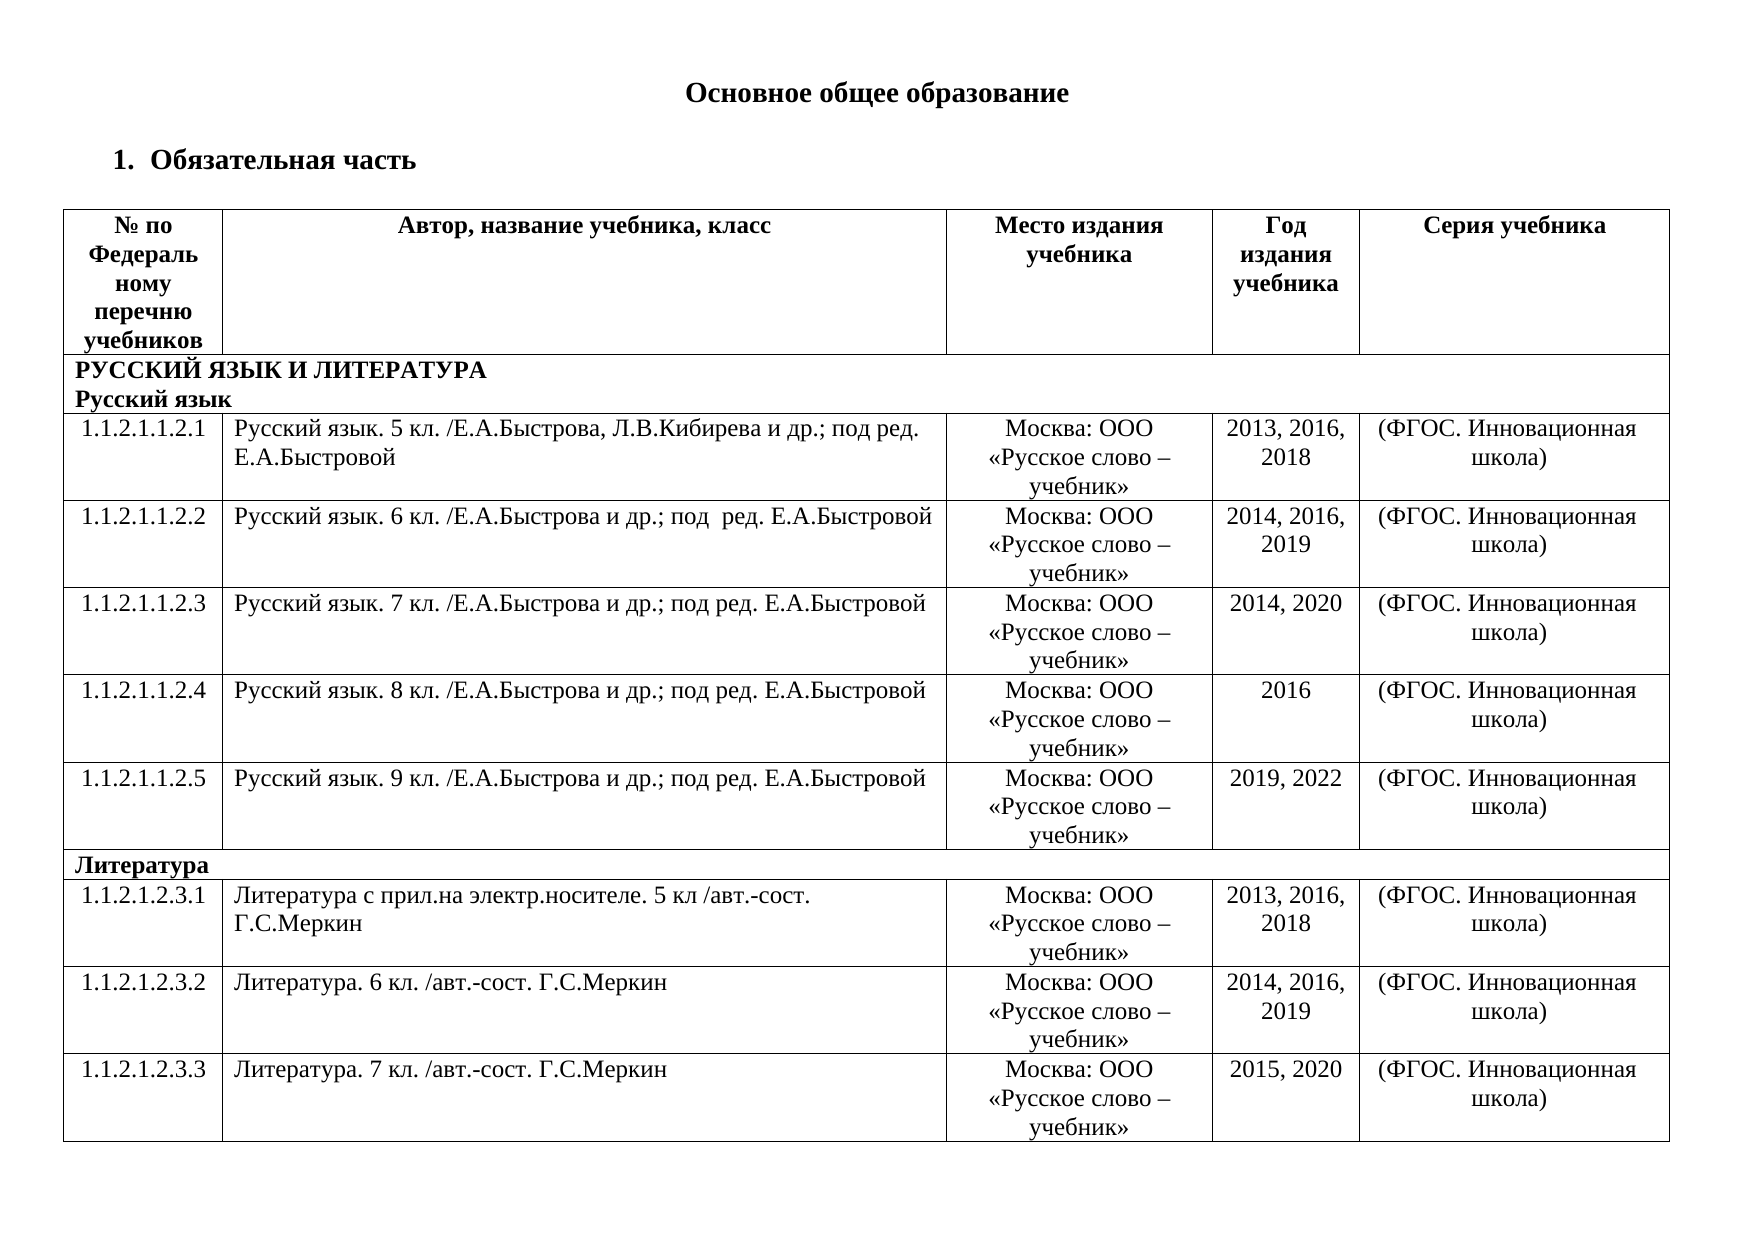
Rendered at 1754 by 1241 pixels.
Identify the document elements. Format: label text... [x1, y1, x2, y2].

table_cell 1.1.2.1.1.2.1 [64, 414, 222, 500]
table_header № по Федераль ному перечню учебников [64, 210, 222, 354]
table_cell 2014, 2016, 2019 [1213, 501, 1359, 587]
table_cell Литература [64, 850, 1669, 879]
table_cell (ФГОС. Инновационная школа) [1360, 414, 1669, 500]
table_cell 1.1.2.1.2.3.3 [64, 1054, 222, 1141]
table_cell Русский язык. 6 кл. /Е.А.Быстрова и др.; под ред. Е.А.Быстровой [223, 501, 946, 587]
table_cell 2014, 2020 [1213, 588, 1359, 674]
table_cell (ФГОС. Инновационная школа) [1360, 501, 1669, 587]
table_cell 2016 [1213, 675, 1359, 762]
table_cell 1.1.2.1.1.2.2 [64, 501, 222, 587]
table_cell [1360, 1054, 1669, 1141]
table_cell (ФГОС. Инновационная школа) [1360, 763, 1669, 849]
table_cell 1.1.2.1.1.2.5 [64, 763, 222, 849]
table_cell Русский язык. 5 кл. /Е.А.Быстрова, Л.В.Кибирева и др.; под ред. Е.А.Быстровой [223, 414, 946, 500]
table_cell 2013, 2016, 2018 [1213, 880, 1359, 966]
table_cell Литература. 6 кл. /авт.-сост. Г.С.Меркин [223, 967, 946, 1053]
table_cell Русский язык. 9 кл. /Е.А.Быстрова и др.; под ред. Е.А.Быстровой [223, 763, 946, 849]
table_header Серия учебника [1360, 210, 1669, 354]
table_cell 1.1.2.1.1.2.3 [64, 588, 222, 674]
table_cell 2013, 2016, 2018 [1213, 414, 1359, 500]
table_cell (ФГОС. Инновационная школа) [1360, 588, 1669, 674]
table_cell Москва: ООО «Русское слово – учебник» [947, 414, 1212, 500]
table_cell Литература с прил.на электр.носителе. 5 кл /авт.-сост. Г.С.Меркин [223, 880, 946, 966]
table_cell (ФГОС. Инновационная школа) [1360, 675, 1669, 762]
table_cell 2015, 2020 [1213, 1054, 1359, 1141]
table_cell РУССКИЙ ЯЗЫК И ЛИТЕРАТУРА Русский язык [64, 355, 1669, 412]
table_cell Москва: ООО «Русское слово – учебник» [947, 880, 1212, 966]
table_cell Литература. 7 кл. /авт.-сост. Г.С.Меркин [223, 1054, 946, 1141]
table_cell (ФГОС. Инновационная школа) [1360, 967, 1669, 1053]
table_cell Москва: ООО «Русское слово – учебник» [947, 675, 1212, 762]
table_cell Москва: ООО «Русское слово – учебник» [947, 588, 1212, 674]
table_header Автор, название учебника, класс [223, 210, 946, 354]
table_cell 1.1.2.1.2.3.2 [64, 967, 222, 1053]
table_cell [947, 1054, 1212, 1141]
table_cell Москва: ООО «Русское слово – учебник» [947, 967, 1212, 1053]
table_cell 2014, 2016, 2019 [1213, 967, 1359, 1053]
table_cell 1.1.2.1.2.3.1 [64, 880, 222, 966]
table_cell Москва: ООО «Русское слово – учебник» [947, 501, 1212, 587]
table_cell 2019, 2022 [1213, 763, 1359, 849]
table_cell Русский язык. 8 кл. /Е.А.Быстрова и др.; под ред. Е.А.Быстровой [223, 675, 946, 762]
table_header Место издания учебника [947, 210, 1212, 354]
list Обязательная часть [112, 142, 1679, 176]
text Основное общее образование [75, 75, 1679, 108]
table_cell Русский язык. 7 кл. /Е.А.Быстрова и др.; под ред. Е.А.Быстровой [223, 588, 946, 674]
table_cell 1.1.2.1.1.2.4 [64, 675, 222, 762]
table_cell (ФГОС. Инновационная школа) [1360, 880, 1669, 966]
table_header Год издания учебника [1213, 210, 1359, 354]
table_cell Москва: ООО «Русское слово – учебник» [947, 763, 1212, 849]
